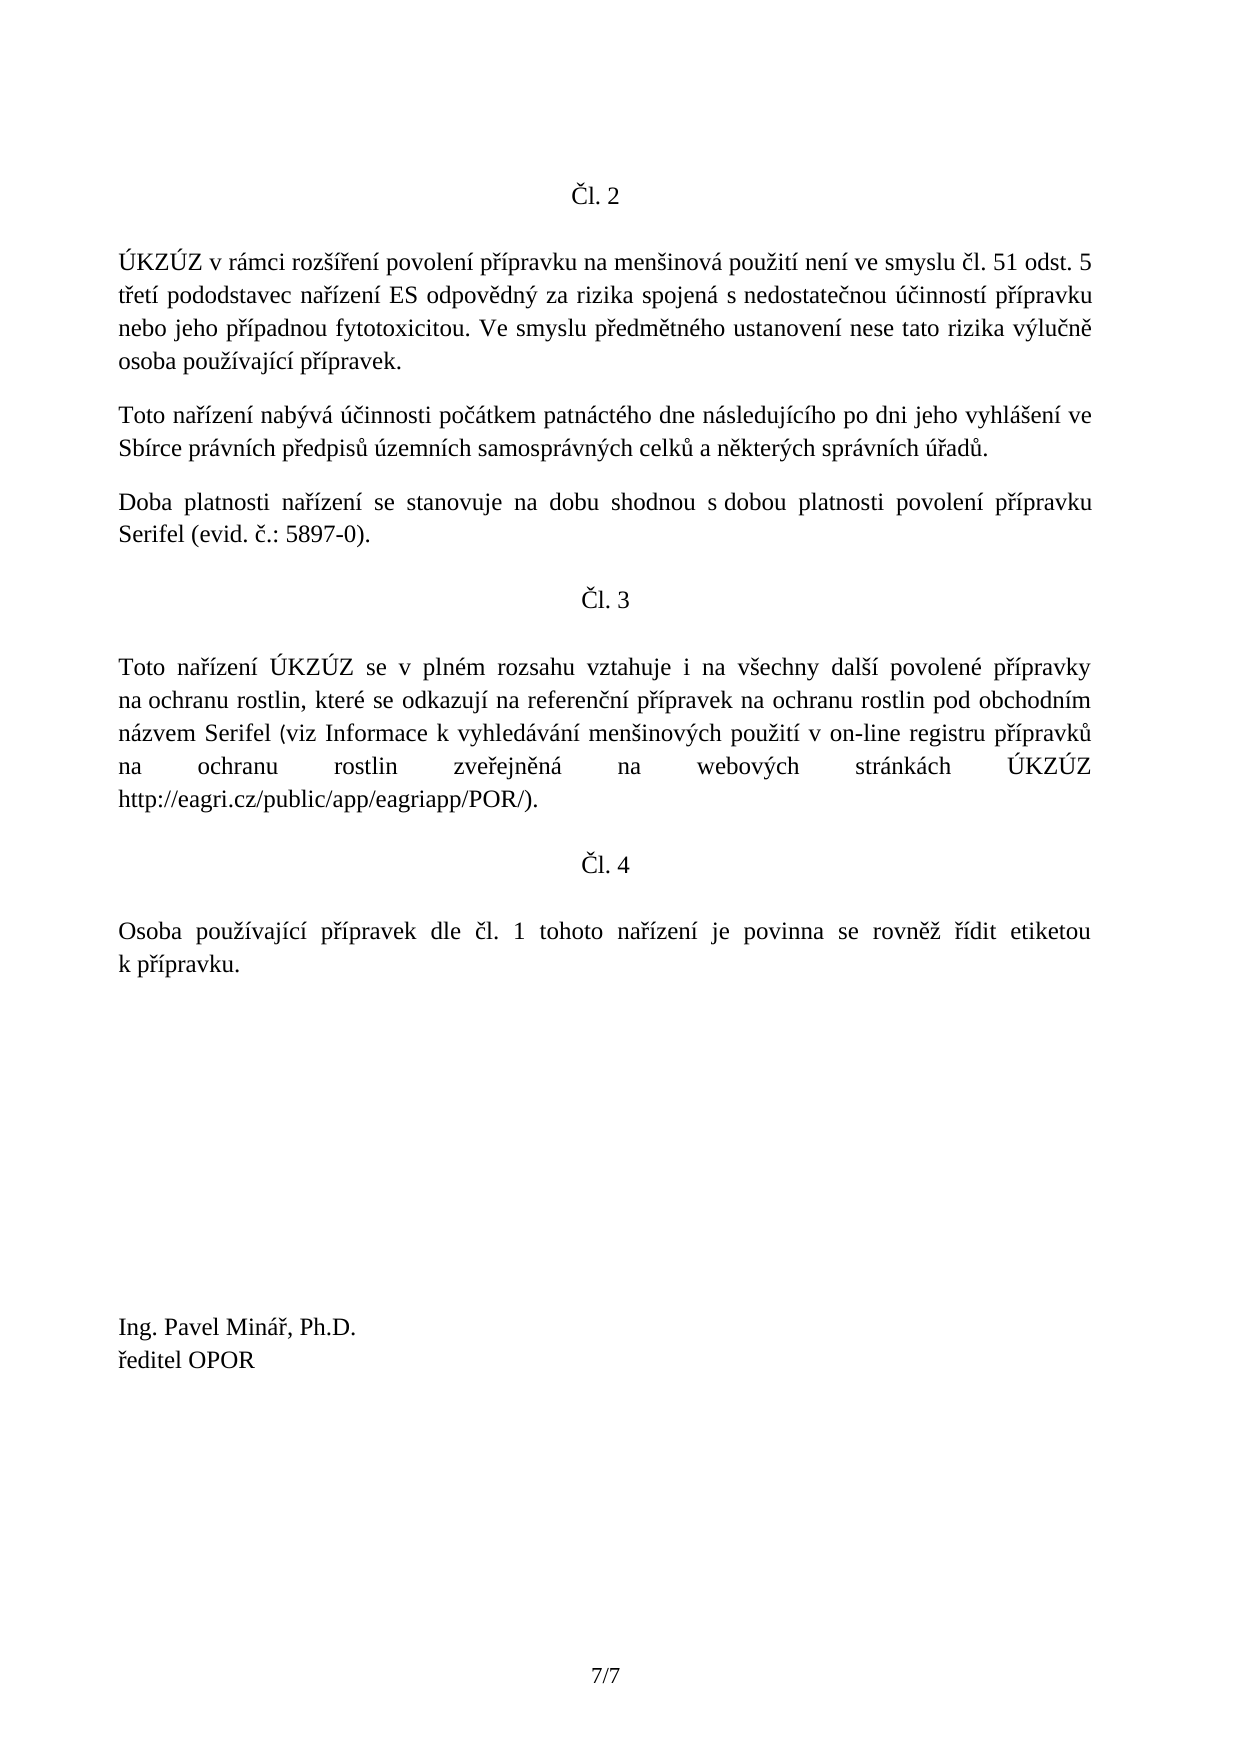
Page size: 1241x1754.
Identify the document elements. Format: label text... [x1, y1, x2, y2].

text ředitel OPOR [118, 1345, 1092, 1374]
text Ing. Pavel Minář, Ph.D. [118, 1312, 1092, 1341]
text Čl. 4 [118, 850, 1092, 879]
text Toto nařízení nabývá účinnosti počátkem patnáctého dne následujícího po dni jeho vyhlášení ve Sbírce právních předpisů územních samosprávných celků a některých správních úřadů. [118, 400, 1092, 461]
text Toto nařízení ÚKZÚZ se v plném rozsahu vztahuje i na všechny další povolené přípravky na ochranu rostlin, které se odkazují na referenční přípravek na ochranu rostlin pod obchodním názvem Serifel (viz Informace k vyhledávání menšinových použití v on-line registru přípravků na ochranu rostlin zveřejněná na webových stránkách ÚKZÚZ http://eagri.cz/public/app/eagriapp/POR/). [118, 652, 1092, 813]
text Osoba používající přípravek dle čl. 1 tohoto nařízení je povinna se rovněž řídit etiketou k přípravku. [118, 916, 1092, 978]
text ÚKZÚZ v rámci rozšíření povolení přípravku na menšinová použití není ve smyslu čl. 51 odst. 5 třetí pododstavec nařízení ES odpovědný za rizika spojená s nedostatečnou účinností přípravku nebo jeho případnou fytotoxicitou. Ve smyslu předmětného ustanovení nese tato rizika výlučně osoba používající přípravek. [118, 247, 1092, 374]
text Doba platnosti nařízení se stanovuje na dobu shodnou s dobou platnosti povolení přípravku Serifel (evid. č.: 5897-0). [118, 487, 1092, 548]
text Čl. 2 [118, 181, 1092, 209]
text Čl. 3 [118, 586, 1092, 614]
